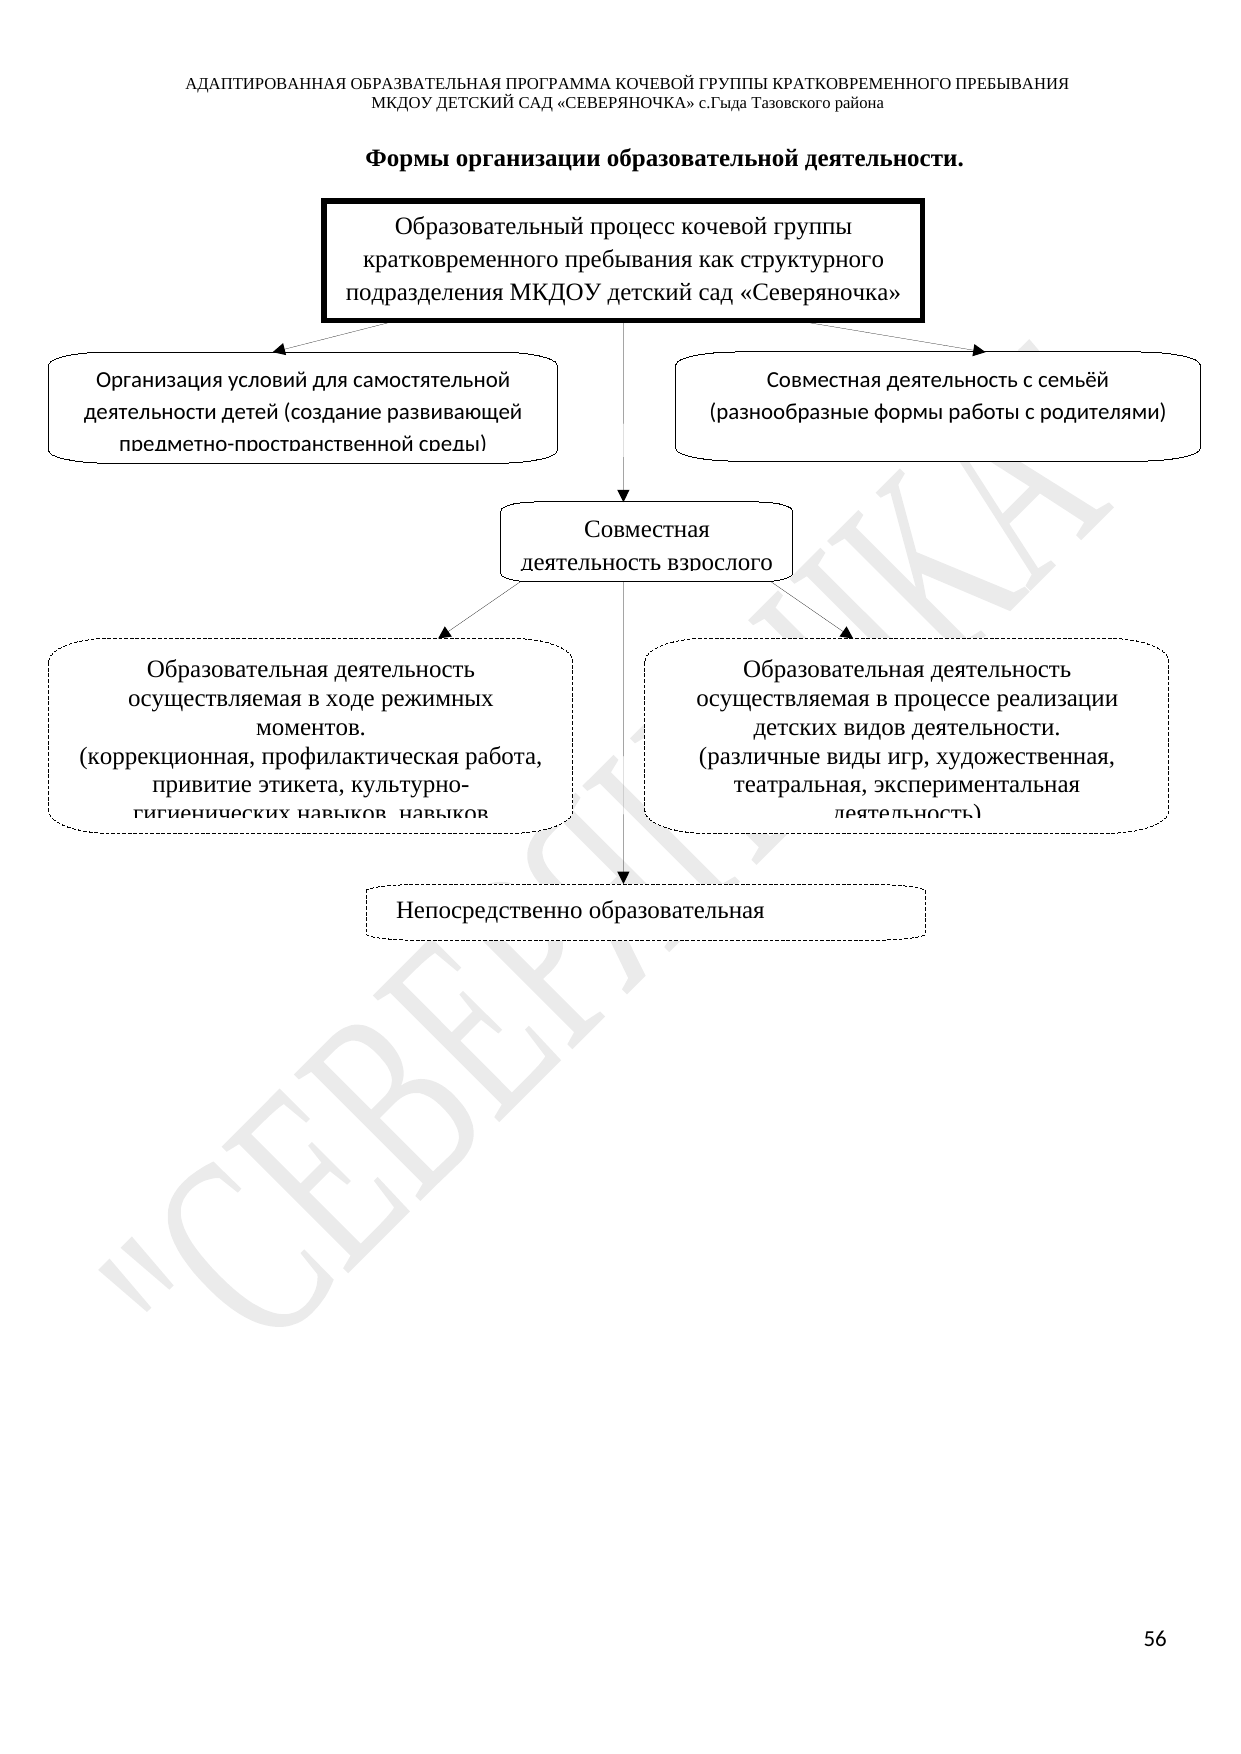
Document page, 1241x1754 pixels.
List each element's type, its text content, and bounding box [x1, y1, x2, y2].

text Формы организации образовательной деятельности. [163, 143, 1166, 171]
